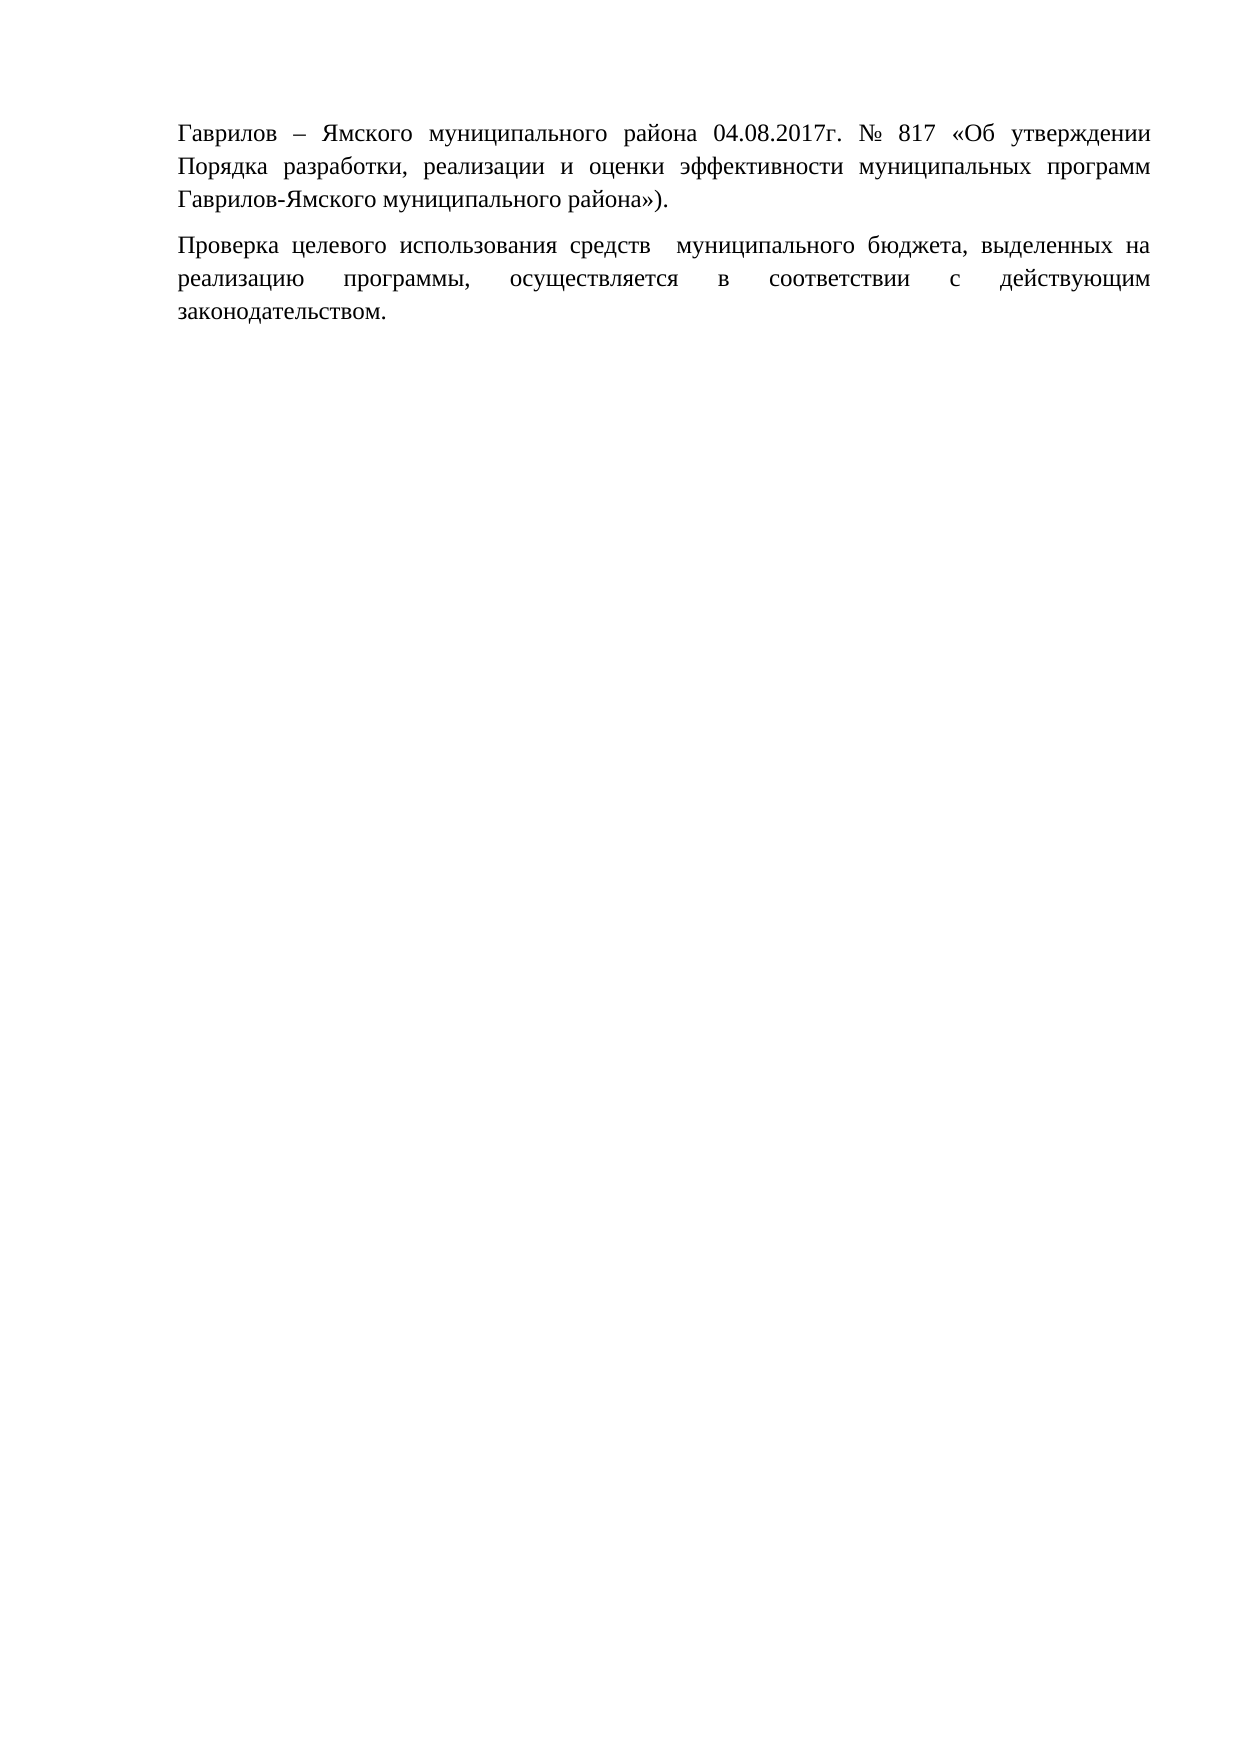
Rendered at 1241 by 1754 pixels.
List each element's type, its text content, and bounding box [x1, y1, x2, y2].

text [177, 118, 1152, 213]
text Проверка целевого использования средств муниципального бюджета, выделенных на реализацию программы, осуществляется в соответствии с действующим законодательством. [177, 230, 1152, 324]
